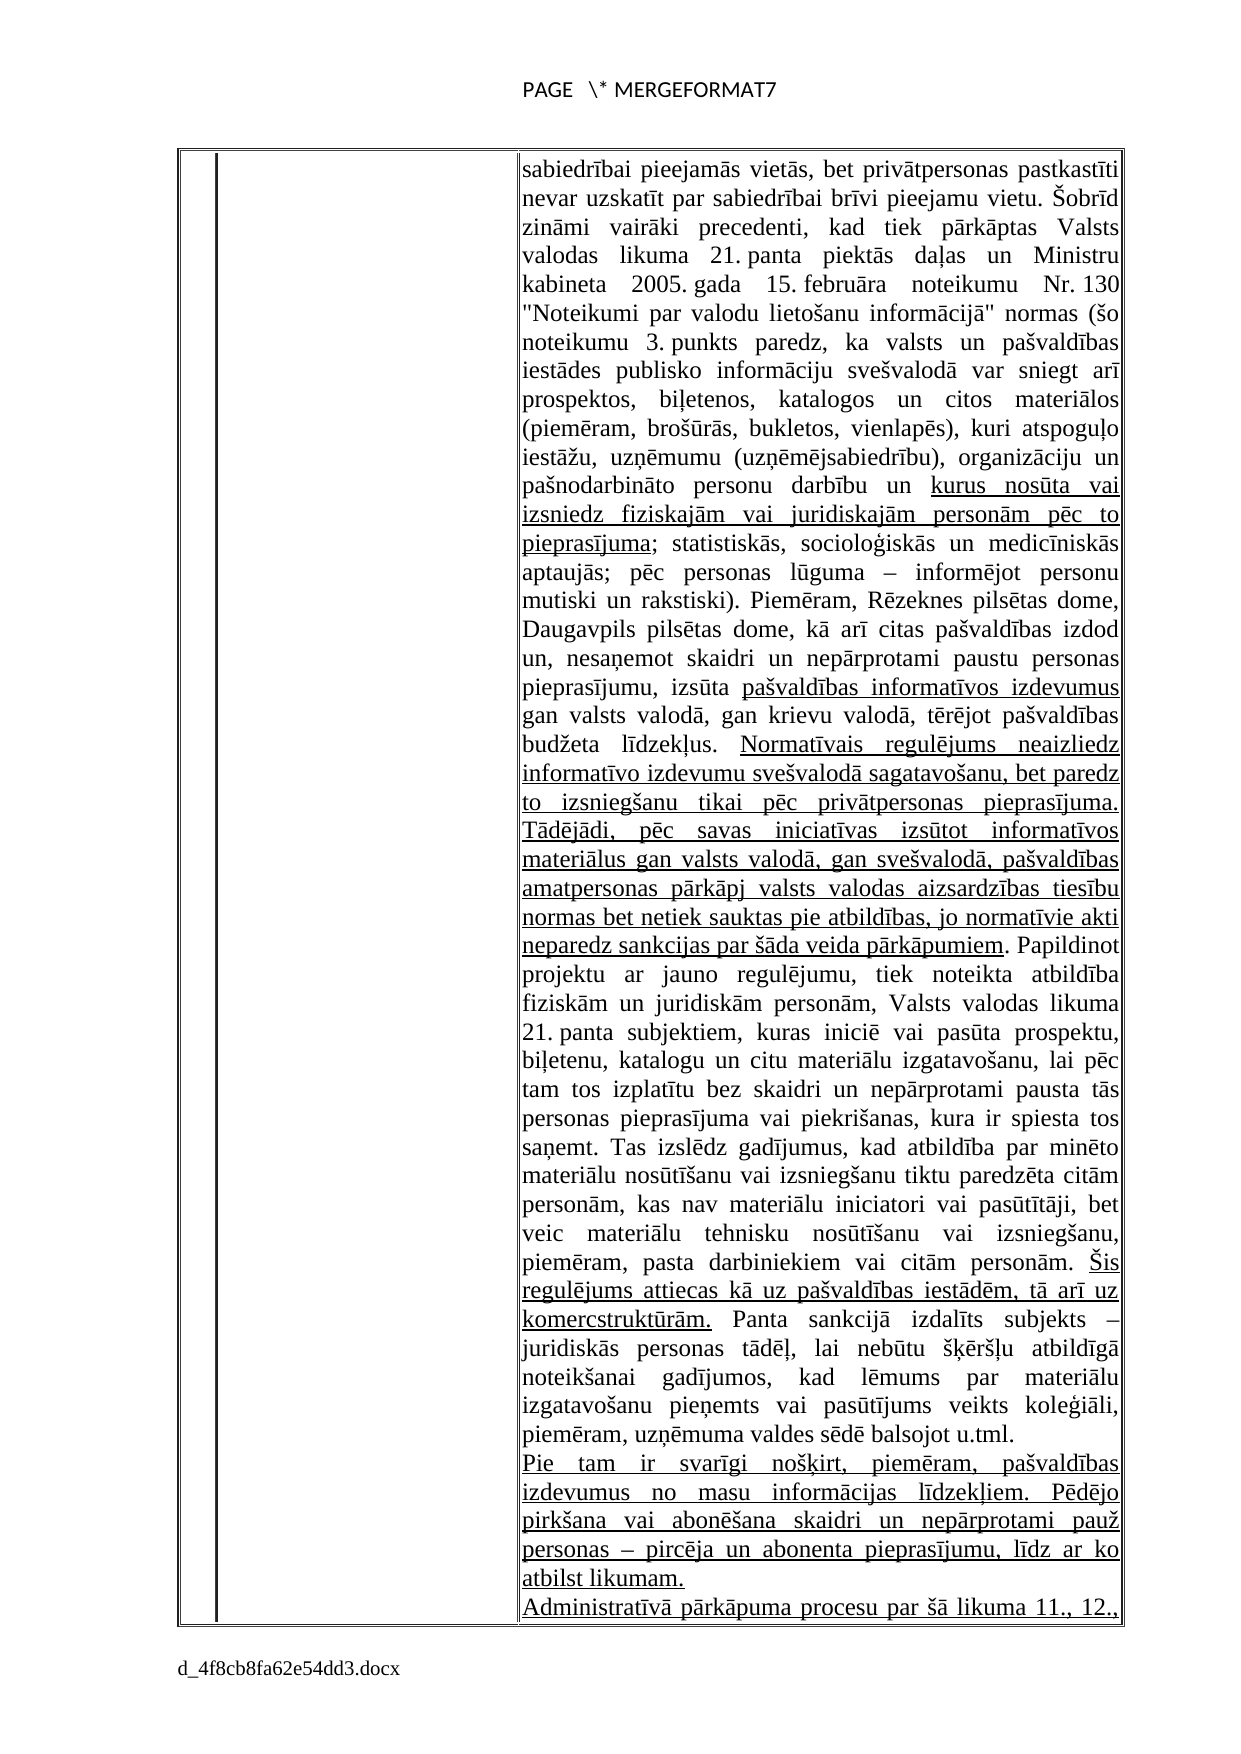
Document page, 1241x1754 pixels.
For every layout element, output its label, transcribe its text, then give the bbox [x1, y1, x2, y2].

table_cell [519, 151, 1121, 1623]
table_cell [216, 151, 519, 1623]
table_cell 2. [181, 151, 216, 1623]
